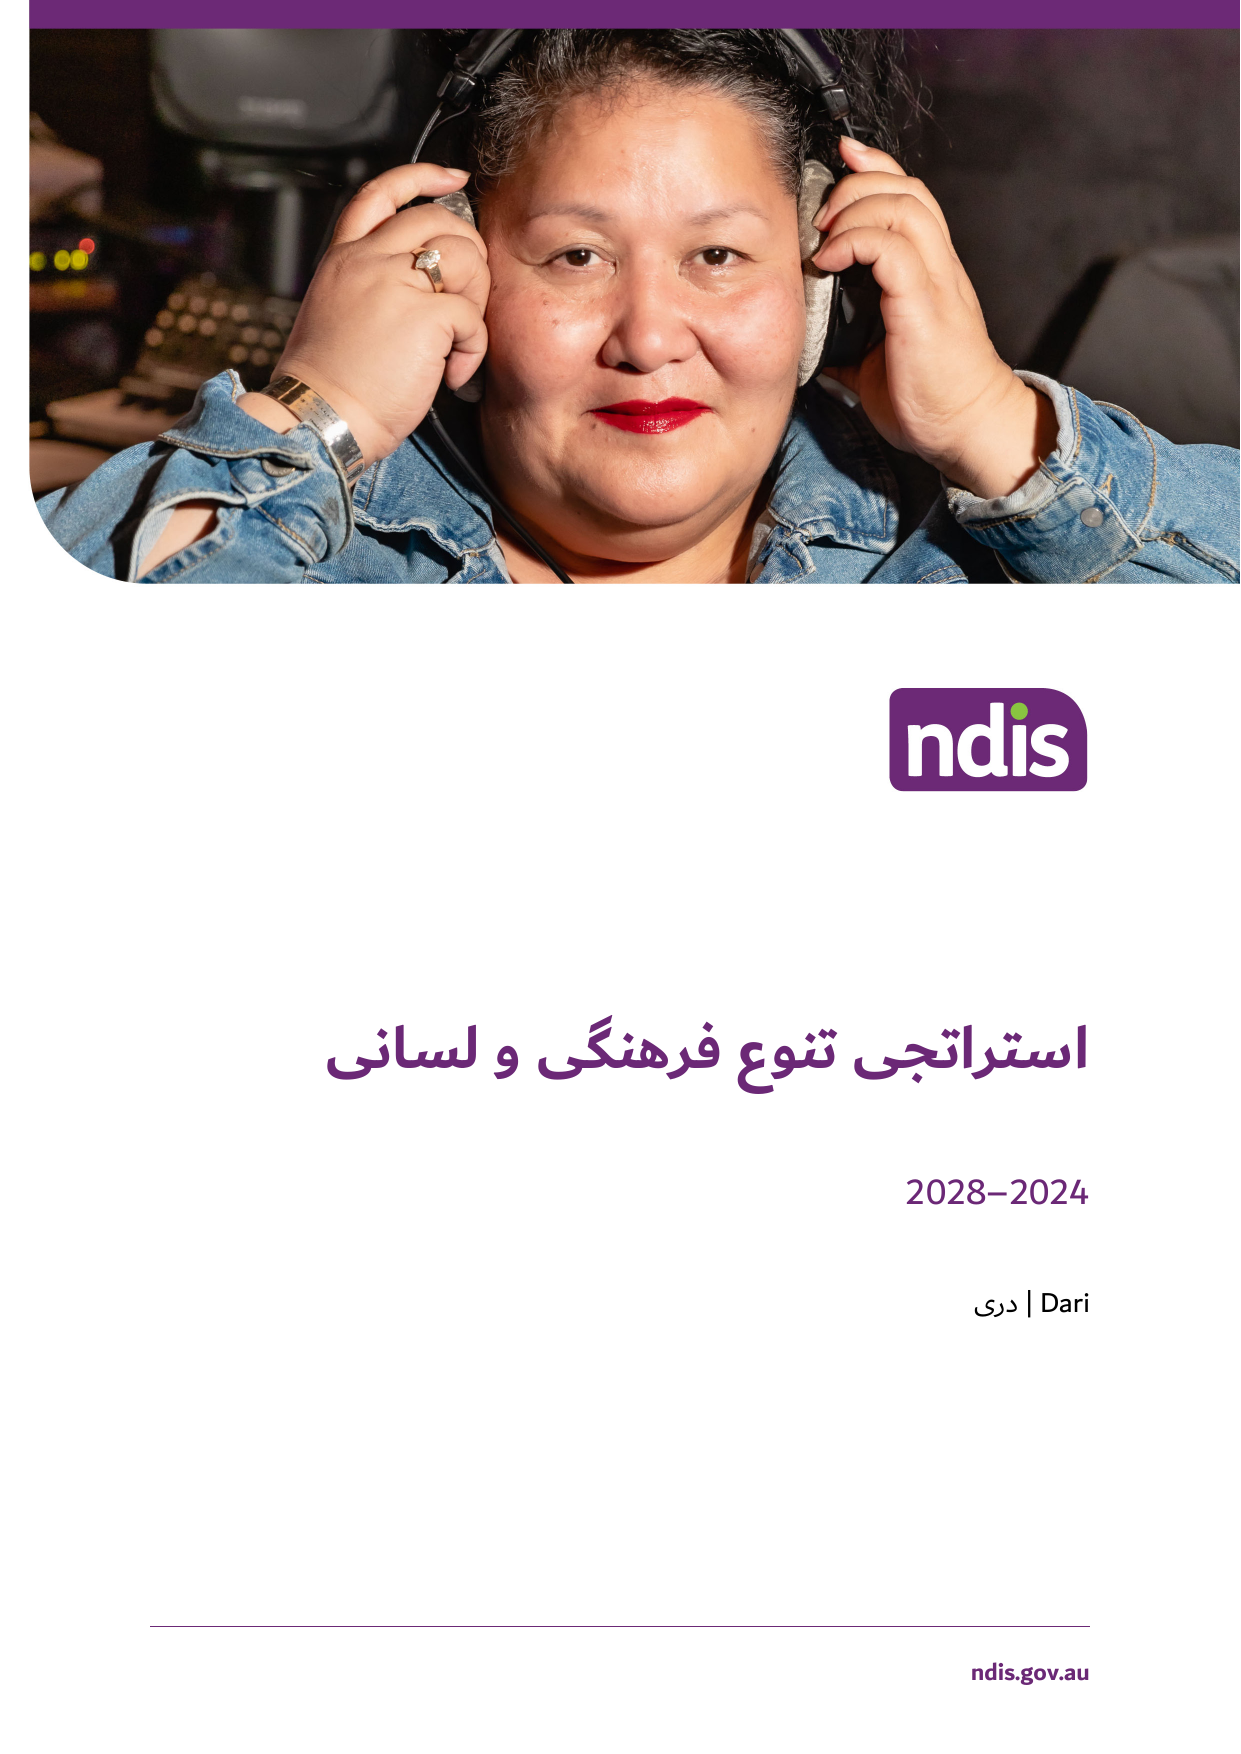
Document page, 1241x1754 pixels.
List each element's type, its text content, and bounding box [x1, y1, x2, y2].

picture [858, 672, 1099, 816]
picture [0, 0, 1240, 628]
subtitle استراتجی تنوع فرهنگی و لسانی [150, 998, 1090, 1103]
text Dari | دری [150, 1279, 1090, 1329]
subtitle 2024–2028 [150, 1162, 1090, 1225]
